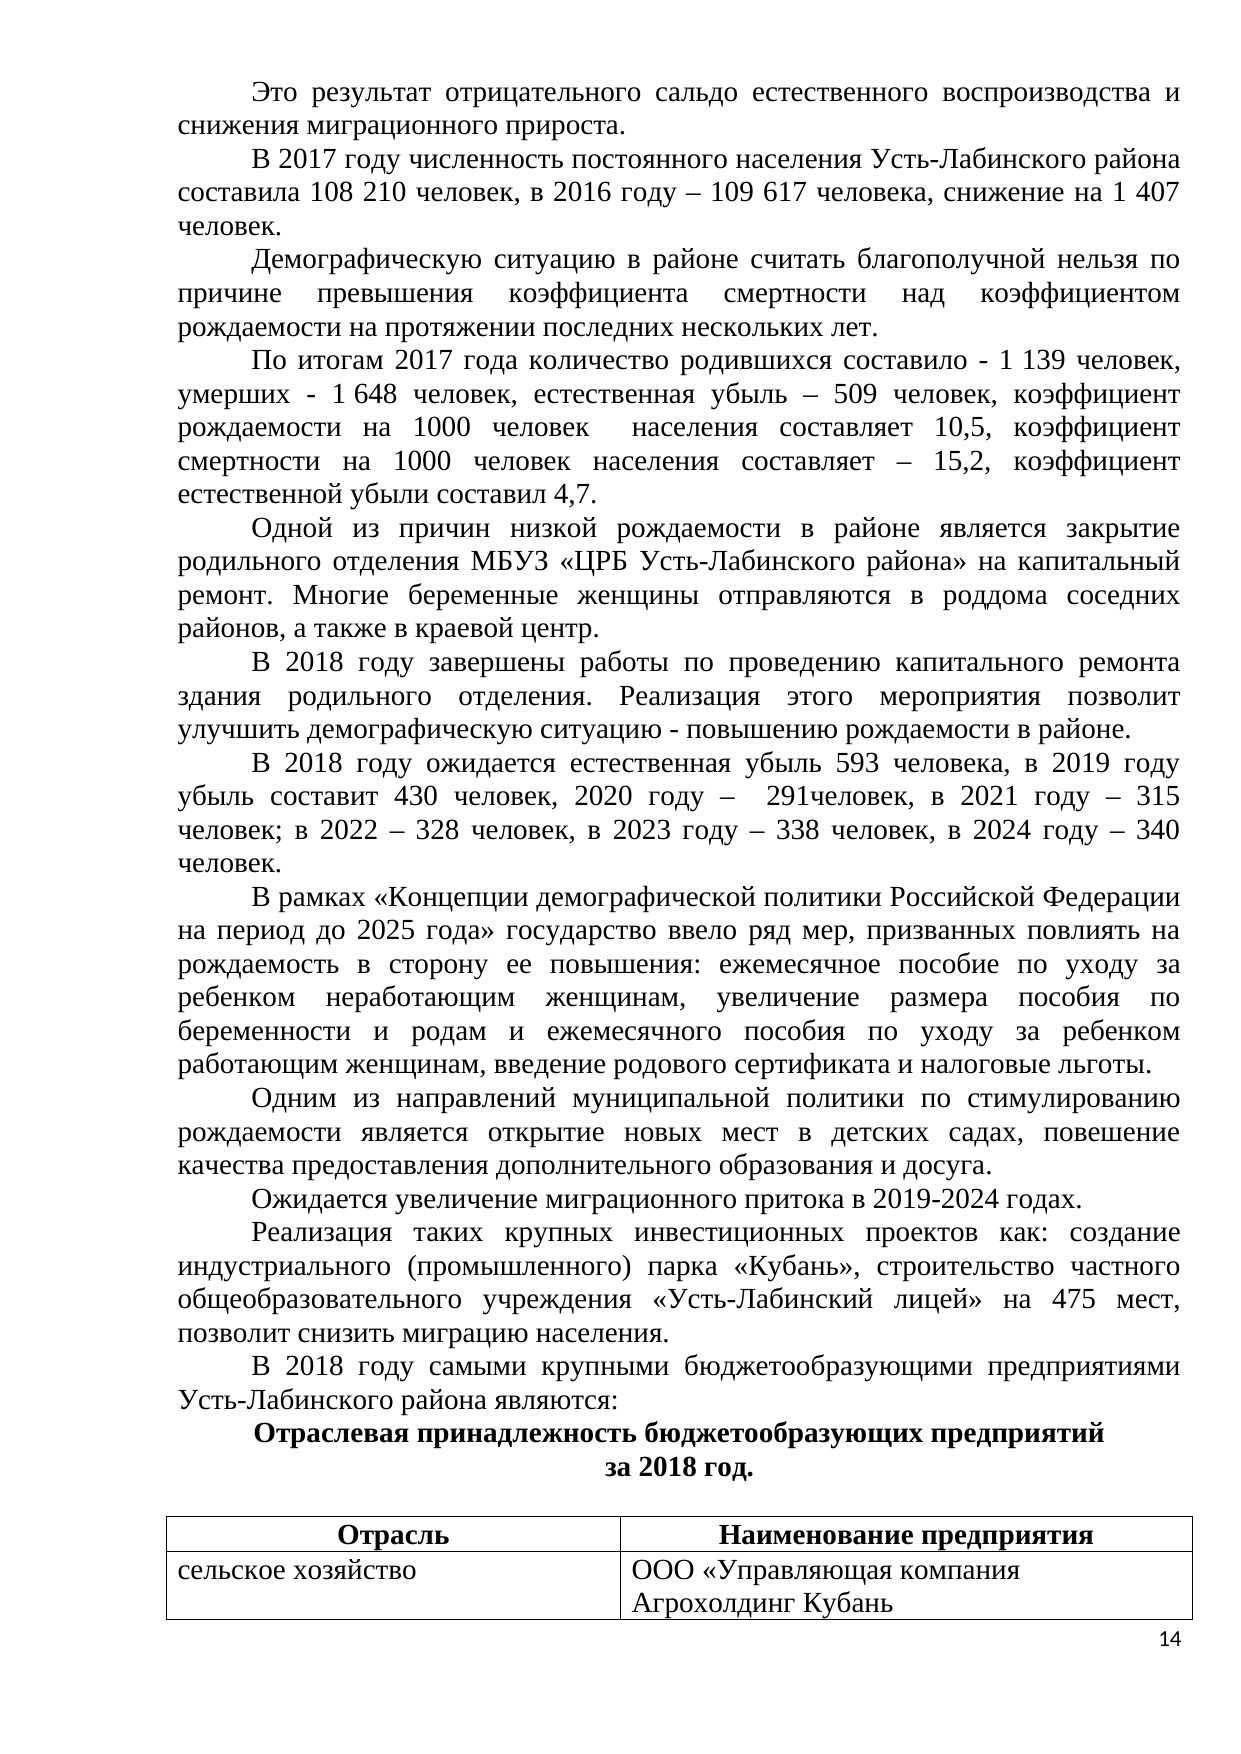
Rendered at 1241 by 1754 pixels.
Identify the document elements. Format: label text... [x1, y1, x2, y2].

text В 2017 году численность постоянного населения Усть-Лабинского района составила 108 210 человек, в 2016 году – 109 617 человека, снижение на 1 407 человек. [177, 141, 1181, 242]
table_header Отрасль [167, 1517, 620, 1551]
text В 2018 году завершены работы по проведению капитального ремонта здания родильного отделения. Реализация этого мероприятия позволит улучшить демографическую ситуацию - повышению рождаемости в районе. [177, 644, 1181, 745]
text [177, 74, 1181, 141]
text Демографическую ситуацию в районе считать благополучной нельзя по причине превышения коэффициента смертности над коэффициентом рождаемости на протяжении последних нескольких лет. [177, 242, 1181, 342]
text В 2018 году самыми крупными бюджетообразующими предприятиями Усть-Лабинского района являются: [177, 1348, 1181, 1416]
text Отраслевая принадлежность бюджетообразующих предприятий [177, 1416, 1181, 1449]
table_header Наименование предприятия [621, 1517, 1192, 1551]
text Одной из причин низкой рождаемости в районе является закрытие родильного отделения МБУЗ «ЦРБ Усть-Лабинского района» на капитальный ремонт. Многие беременные женщины отправляются в роддома соседних районов, а также в краевой центр. [177, 510, 1181, 644]
text В 2018 году ожидается естественная убыль 593 человека, в 2019 году убыль составит 430 человек, 2020 году – 291человек, в 2021 году – 315 человек; в 2022 – 328 человек, в 2023 году – 338 человек, в 2024 году – 340 человек. [177, 745, 1181, 879]
text По итогам 2017 года количество родившихся составило - 1 139 человек, умерших - 1 648 человек, естественная убыль – 509 человек, коэффициент рождаемости на 1000 человек населения составляет 10,5, коэффициент смертности на 1000 человек населения составляет – 15,2, коэффициент естественной убыли составил 4,7. [177, 342, 1181, 510]
text за 2018 год. [177, 1449, 1181, 1483]
text Реализация таких крупных инвестиционных проектов как: создание индустриального (промышленного) парка «Кубань», строительство частного общеобразовательного учреждения «Усть-Лабинский лицей» на 475 мест, позволит снизить миграцию населения. [177, 1214, 1181, 1348]
table_cell сельское хозяйство [167, 1552, 620, 1619]
text Ожидается увеличение миграционного притока в 2019-2024 годах. [177, 1181, 1181, 1214]
text В рамках «Концепции демографической политики Российской Федерации на период до 2025 года» государство ввело ряд мер, призванных повлиять на рождаемость в сторону ее повышения: ежемесячное пособие по уходу за ребенком неработающим женщинам, увеличение размера пособия по беременности и родам и ежемесячного пособия по уходу за ребенком работающим женщинам, введение родового сертификата и налоговые льготы. [177, 879, 1181, 1080]
text Одним из направлений муниципальной политики по стимулированию рождаемости является открытие новых мест в детских садах, повешение качества предоставления дополнительного образования и досуга. [177, 1080, 1181, 1181]
table_cell ООО «Управляющая компания Агрохолдинг Кубань [621, 1552, 1192, 1619]
